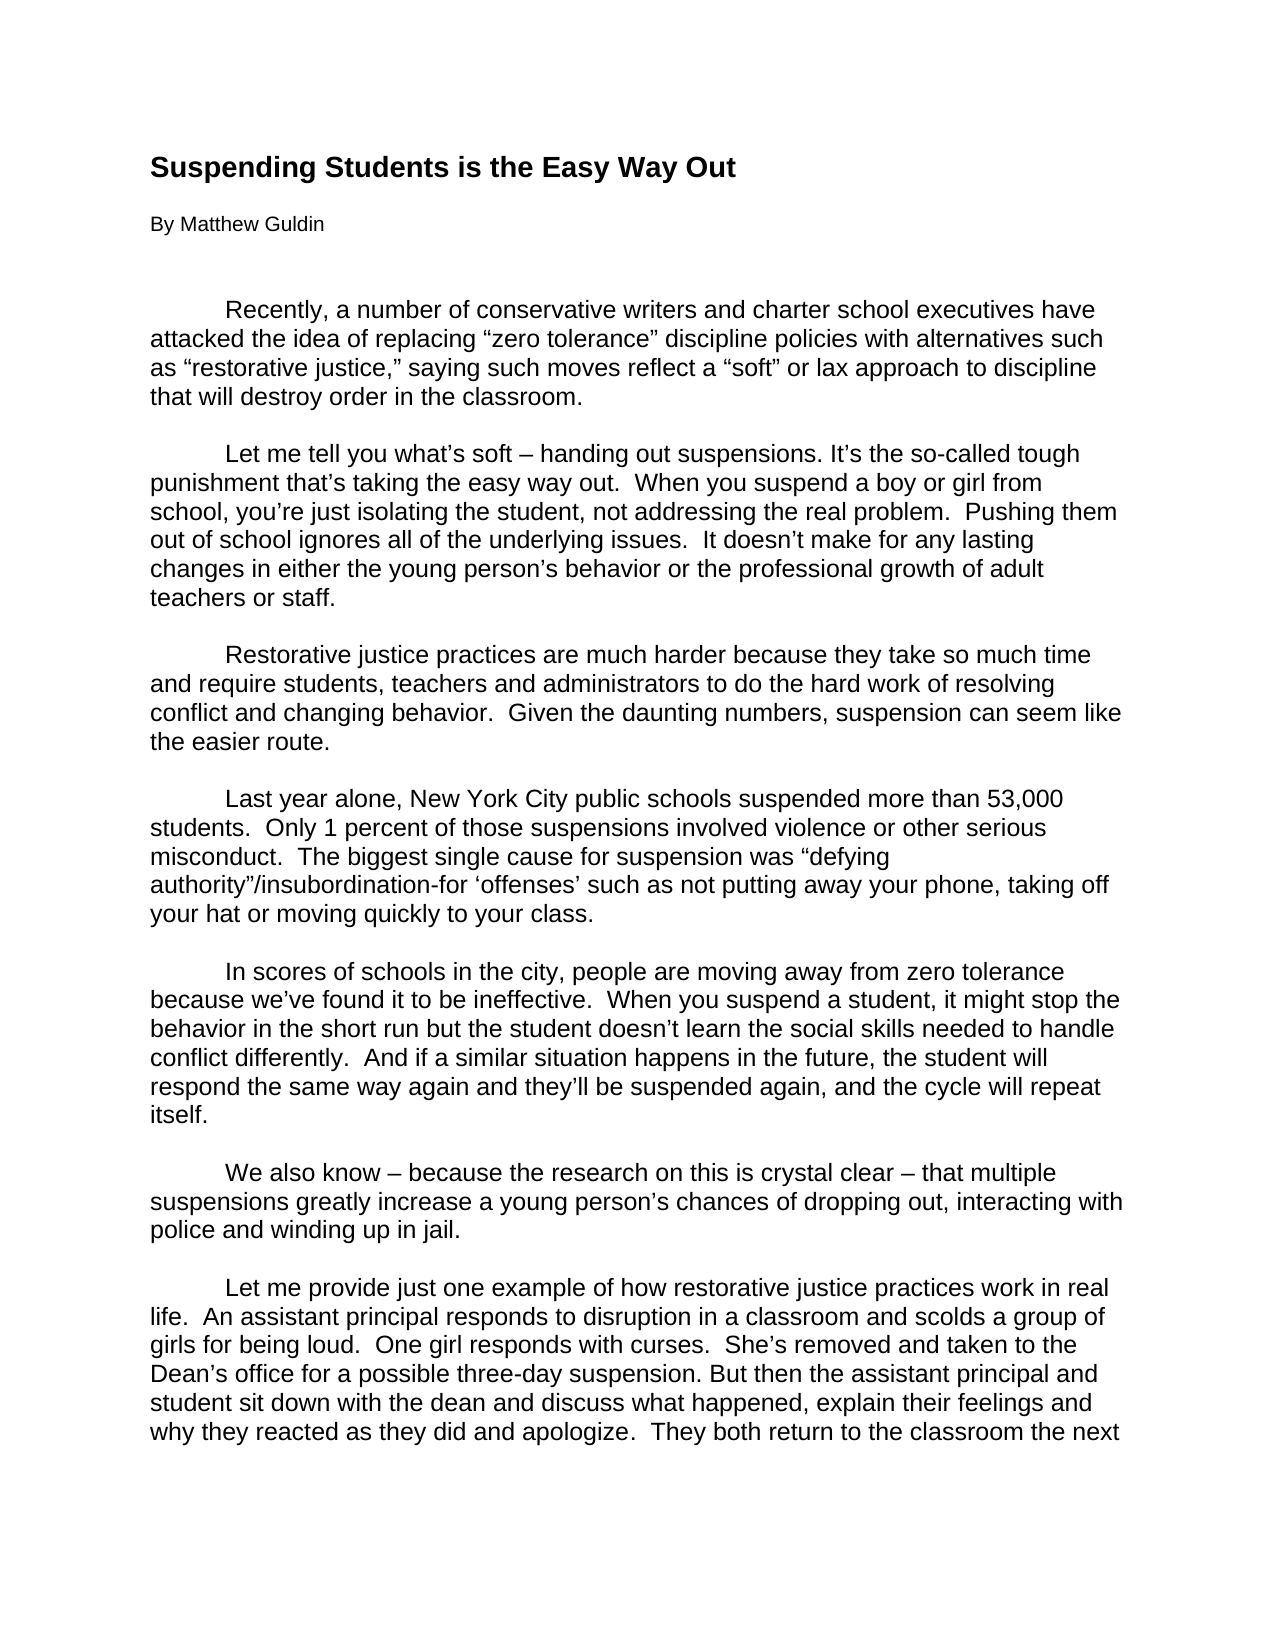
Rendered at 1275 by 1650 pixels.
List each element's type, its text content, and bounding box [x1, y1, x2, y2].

text Let me tell you what’s soft – handing out suspensions. It’s the so-called tough punishment that’s taking the easy way out. When you suspend a boy or girl from school, you’re just isolating the student, not addressing the real problem. Pushing them out of school ignores all of the underlying issues. It doesn’t make for any lasting changes in either the young person’s behavior or the professional growth of adult teachers or staff. [150, 439, 1125, 612]
text Recently, a number of conservative writers and charter school executives have attacked the idea of replacing “zero tolerance” discipline policies with alternatives such as “restorative justice,” saying such moves reflect a “soft” or lax approach to discipline that will destroy order in the classroom. [150, 296, 1125, 411]
text Last year alone, New York City public schools suspended more than 53,000 students. Only 1 percent of those suspensions involved violence or other serious misconduct. The biggest single cause for suspension was “defying authority”/insubordination-for ‘offenses’ such as not putting away your phone, taking off your hat or moving quickly to your class. [150, 784, 1125, 928]
text Restorative justice practices are much harder because they take so much time and require students, teachers and administrators to do the hard work of resolving conflict and changing behavior. Given the daunting numbers, suspension can seem like the easier route. [150, 641, 1125, 756]
text By Matthew Guldin [150, 212, 1125, 236]
text We also know – because the research on this is crystal clear – that multiple suspensions greatly increase a young person’s chances of dropping out, interacting with police and winding up in jail. [150, 1158, 1125, 1244]
text Suspending Students is the Easy Way Out [150, 150, 1125, 183]
text In scores of schools in the city, people are moving away from zero tolerance because we’ve found it to be ineffective. When you suspend a student, it might stop the behavior in the short run but the student doesn’t learn the social skills needed to handle conflict differently. And if a similar situation happens in the future, the student will respond the same way again and they’ll be suspended again, and the cycle will repeat itself. [150, 957, 1125, 1129]
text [150, 1273, 1125, 1446]
